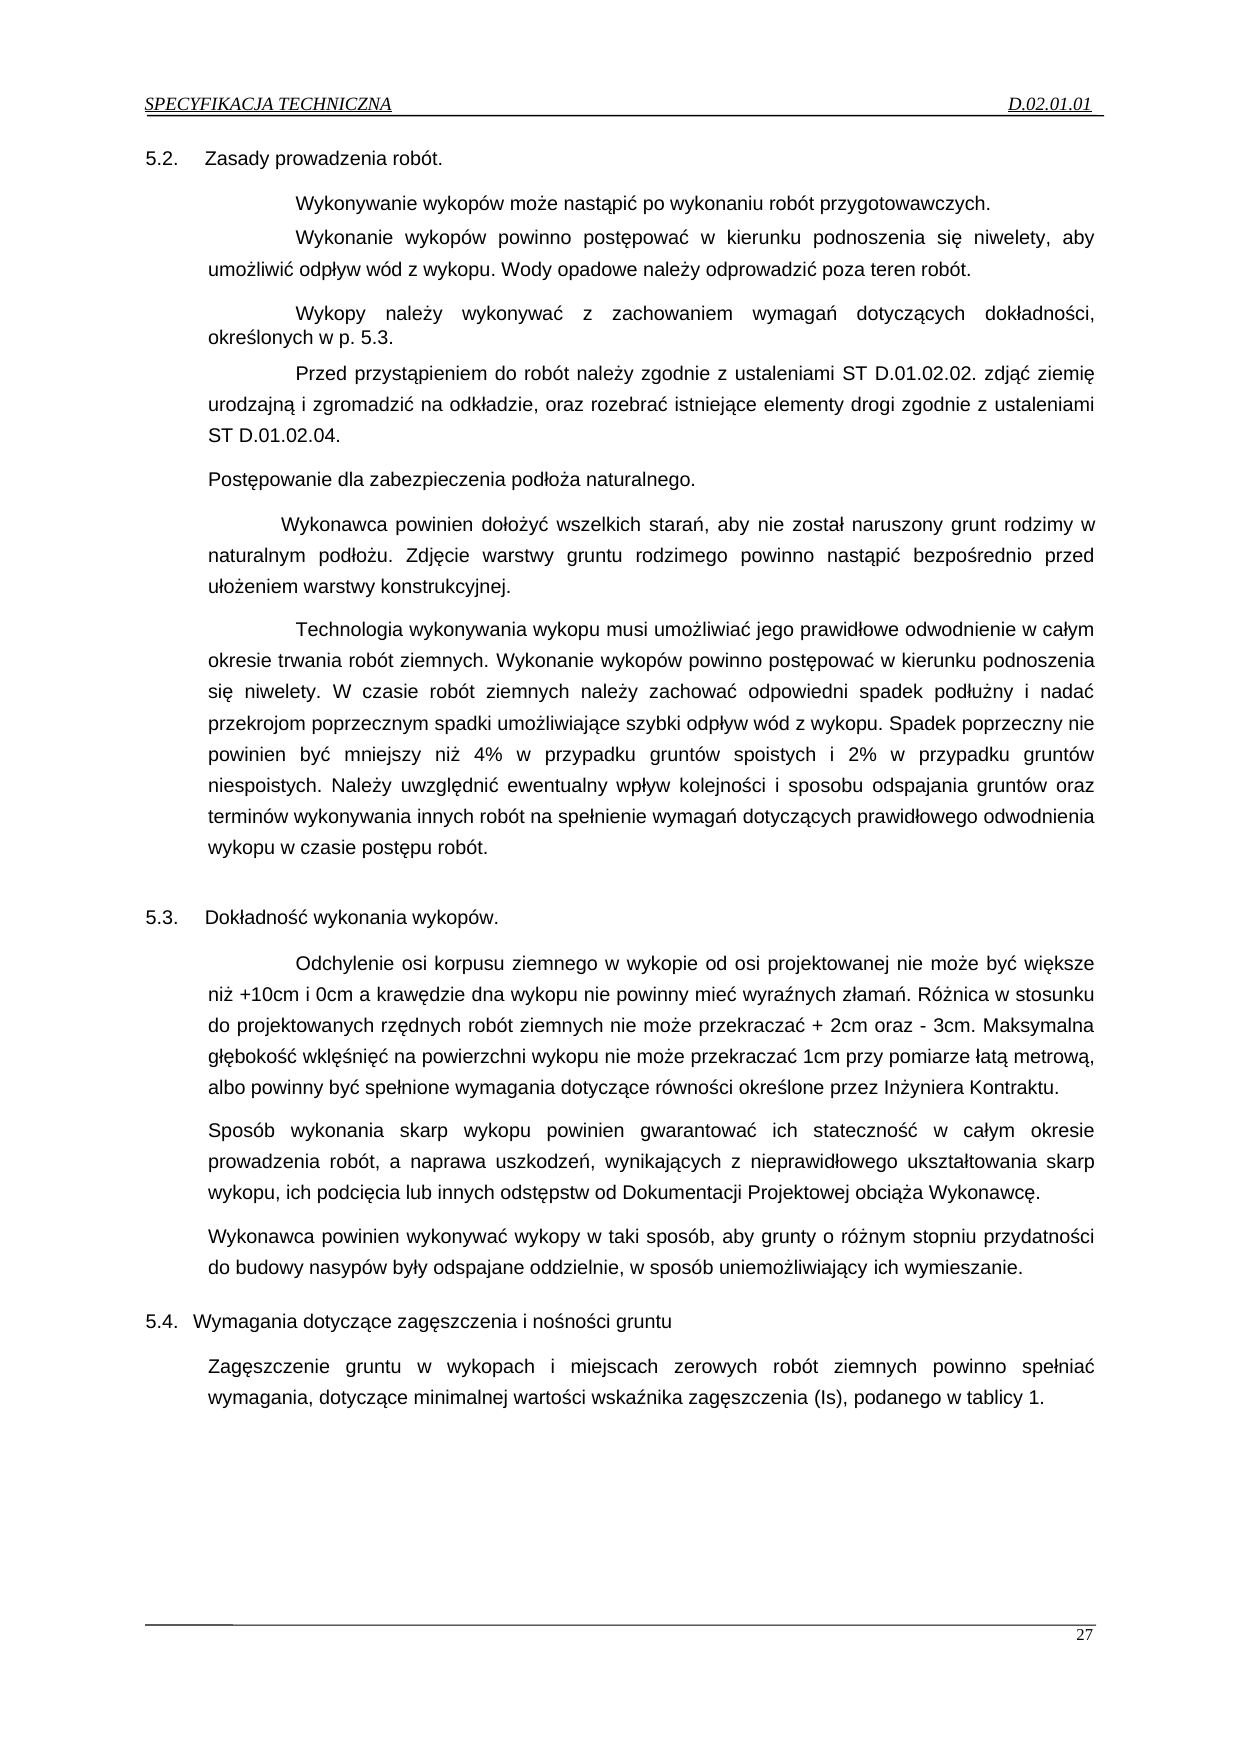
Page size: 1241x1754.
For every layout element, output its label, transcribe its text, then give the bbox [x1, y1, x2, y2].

text Wykonawca powinien dołożyć wszelkich starań, aby nie został naruszony grunt rodzimy w naturalnym podłożu. Zdjęcie warstwy gruntu rodzimego powinno nastąpić bezpośrednio przed ułożeniem warstwy konstrukcyjnej. [208, 506, 1096, 599]
text D.02.01.01 [1008, 93, 1093, 114]
list Dokładność wykonania wykopów. [145, 907, 1096, 929]
text Odchylenie osi korpusu ziemnego w wykopie od osi projektowanej nie może być większe niż +10cm i 0cm a krawędzie dna wykopu nie powinny mieć wyraźnych złamań. Różnica w stosunku do projektowanych rzędnych robót ziemnych nie może przekraczać + 2cm oraz - 3cm. Maksymalna głębokość wklęśnięć na powierzchni wykopu nie może przekraczać 1cm przy pomiarze łatą metrową, albo powinny być spełnione wymagania dotyczące równości określone przez Inżyniera Kontraktu. [208, 945, 1096, 1100]
text Postępowanie dla zabezpieczenia podłoża naturalnego. [208, 468, 1096, 491]
text Przed przystąpieniem do robót należy zgodnie z ustaleniami ST D.01.02.02. zdjąć ziemię urodzajną i zgromadzić na odkładzie, oraz rozebrać istniejące elementy drogi zgodnie z ustaleniami ST D.01.02.04. [208, 356, 1096, 449]
text Wykonywanie wykopów może nastąpić po wykonaniu robót przygotowawczych. [208, 192, 1096, 214]
text 27 [1076, 1626, 1093, 1644]
text Technologia wykonywania wykopu musi umożliwiać jego prawidłowe odwodnienie w całym okresie trwania robót ziemnych. Wykonanie wykopów powinno postępować w kierunku podnoszenia się niwelety. W czasie robót ziemnych należy zachować odpowiedni spadek podłużny i nadać przekrojom poprzecznym spadki umożliwiające szybki odpływ wód z wykopu. Spadek poprzeczny nie powinien być mniejszy niż 4% w przypadku gruntów spoistych i 2% w przypadku gruntów niespoistych. Należy uwzględnić ewentualny wpływ kolejności i sposobu odspajania gruntów oraz terminów wykonywania innych robót na spełnienie wymagań dotyczących prawidłowego odwodnienia wykopu w czasie postępu robót. [208, 612, 1096, 860]
list Wymagania dotyczące zagęszczenia i nośności gruntu [145, 1311, 1096, 1333]
text Wykonawca powinien wykonywać wykopy w taki sposób, aby grunty o różnym stopniu przydatności do budowy nasypów były odspajane oddzielnie, w sposób uniemożliwiający ich wymieszanie. [208, 1218, 1096, 1281]
list Zasady prowadzenia robót. [145, 147, 1096, 169]
text Wykopy należy wykonywać z zachowaniem wymagań dotyczących dokładności, określonych w p. 5.3. [208, 301, 1096, 349]
text Sposób wykonania skarp wykopu powinien gwarantować ich stateczność w całym okresie prowadzenia robót, a naprawa uszkodzeń, wynikających z nieprawidłowego ukształtowania skarp wykopu, ich podcięcia lub innych odstępstw od Dokumentacji Projektowej obciąża Wykonawcę. [208, 1113, 1096, 1206]
text SPECYFIKACJA TECHNICZNA [144, 93, 393, 114]
text Zagęszczenie gruntu w wykopach i miejscach zerowych robót ziemnych powinno spełniać wymagania, dotyczące minimalnej wartości wskaźnika zagęszczenia (Is), podanego w tablicy 1. [208, 1348, 1096, 1411]
text Wykonanie wykopów powinno postępować w kierunku podnoszenia się niwelety, aby umożliwić odpływ wód z wykopu. Wody opadowe należy odprowadzić poza teren robót. [208, 219, 1096, 282]
